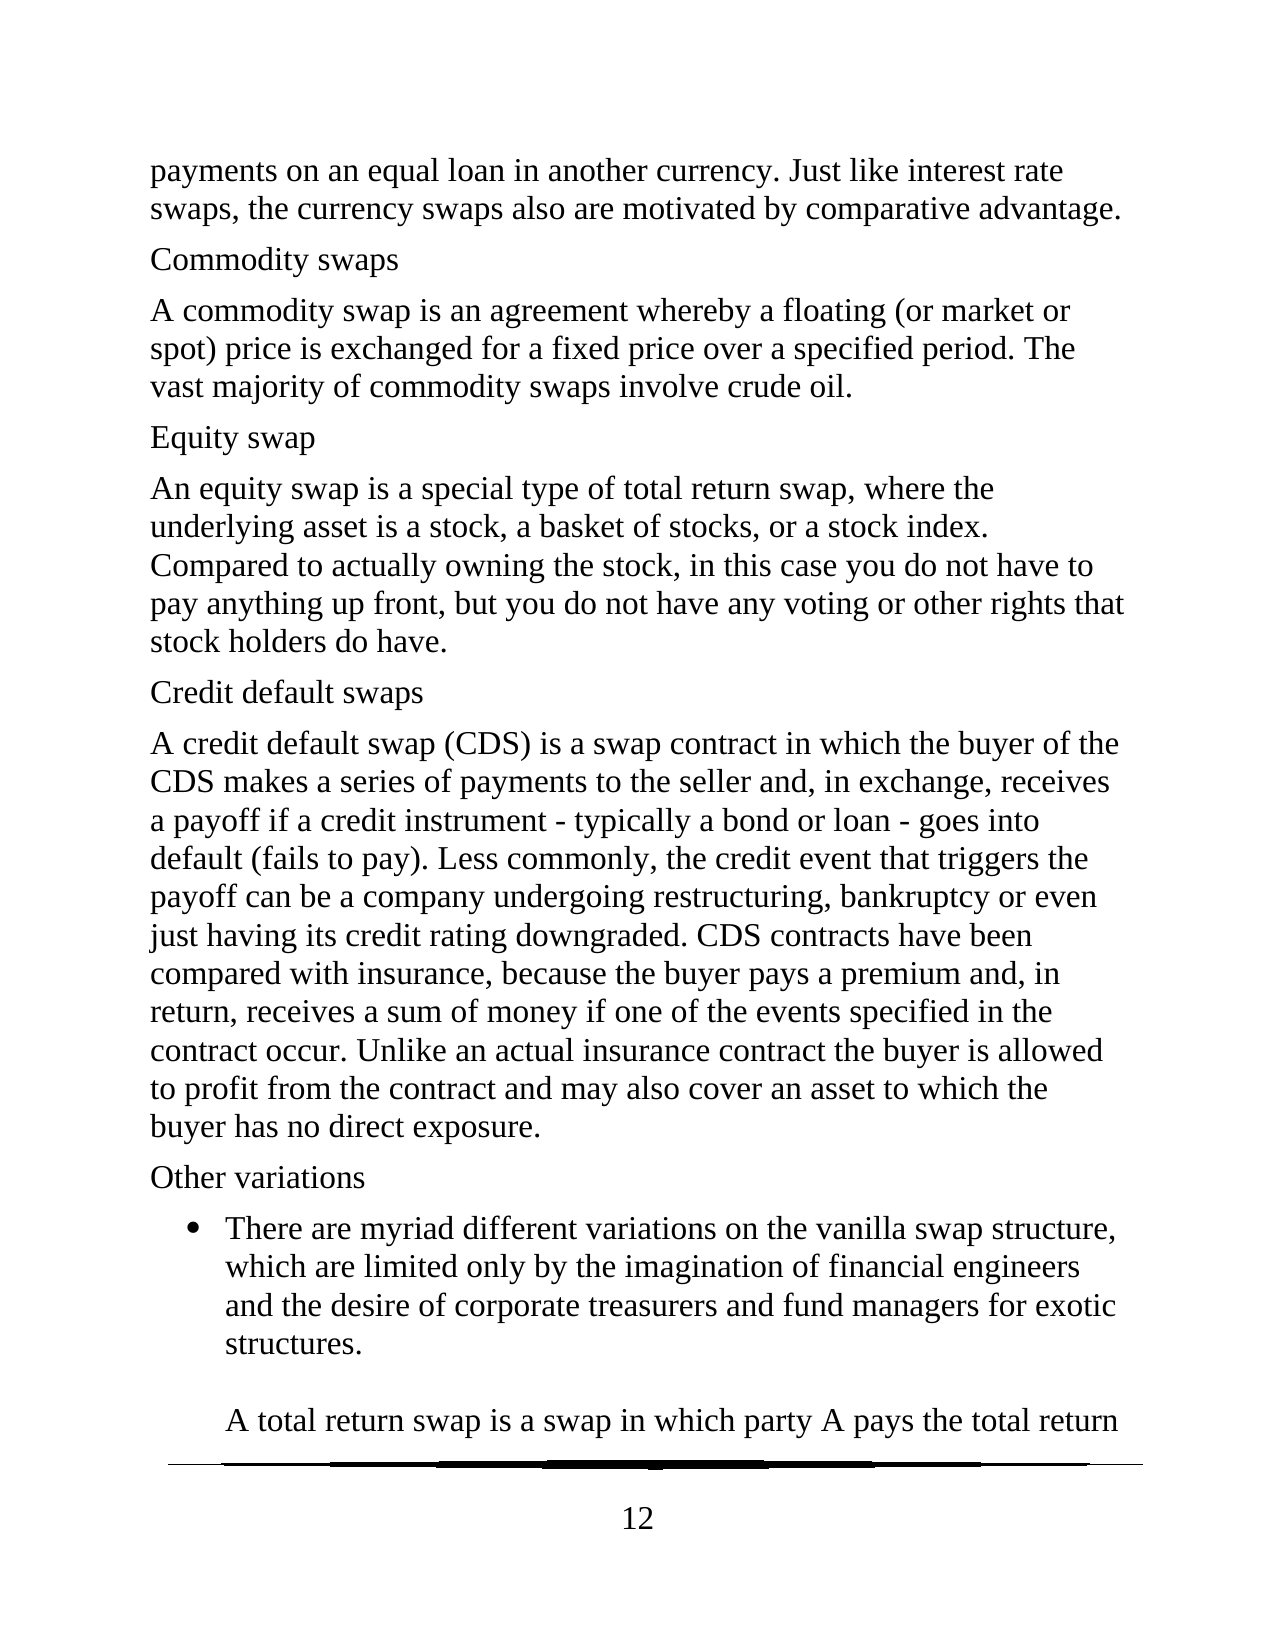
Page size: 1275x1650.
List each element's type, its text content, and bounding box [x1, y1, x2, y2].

text Equity swap [150, 417, 1125, 456]
text Credit default swaps [150, 672, 1125, 711]
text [150, 150, 1125, 227]
text Other variations [150, 1157, 1125, 1196]
text An equity swap is a special type of total return swap, where the underlying asset is a stock, a basket of stocks, or a stock index. Compared to actually owning the stock, in this case you do not have to pay anything up front, but you do not have any voting or other rights that stock holders do have. [150, 468, 1125, 660]
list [187, 1208, 1125, 1438]
text Commodity swaps [150, 239, 1125, 277]
text A commodity swap is an agreement whereby a floating (or market or spot) price is exchanged for a fixed price over a specified period. The vast majority of commodity swaps involve crude oil. [150, 290, 1125, 405]
text A credit default swap (CDS) is a swap contract in which the buyer of the CDS makes a series of payments to the seller and, in exchange, receives a payoff if a credit instrument - typically a bond or loan - goes into default (fails to pay). Less commonly, the credit event that triggers the payoff can be a company undergoing restructuring, bankruptcy or even just having its credit rating downgraded. CDS contracts have been compared with insurance, because the buyer pays a premium and, in return, receives a sum of money if one of the events specified in the contract occur. Unlike an actual insurance contract the buyer is allowed to profit from the contract and may also cover an asset to which the buyer has no direct exposure. [150, 723, 1125, 1145]
